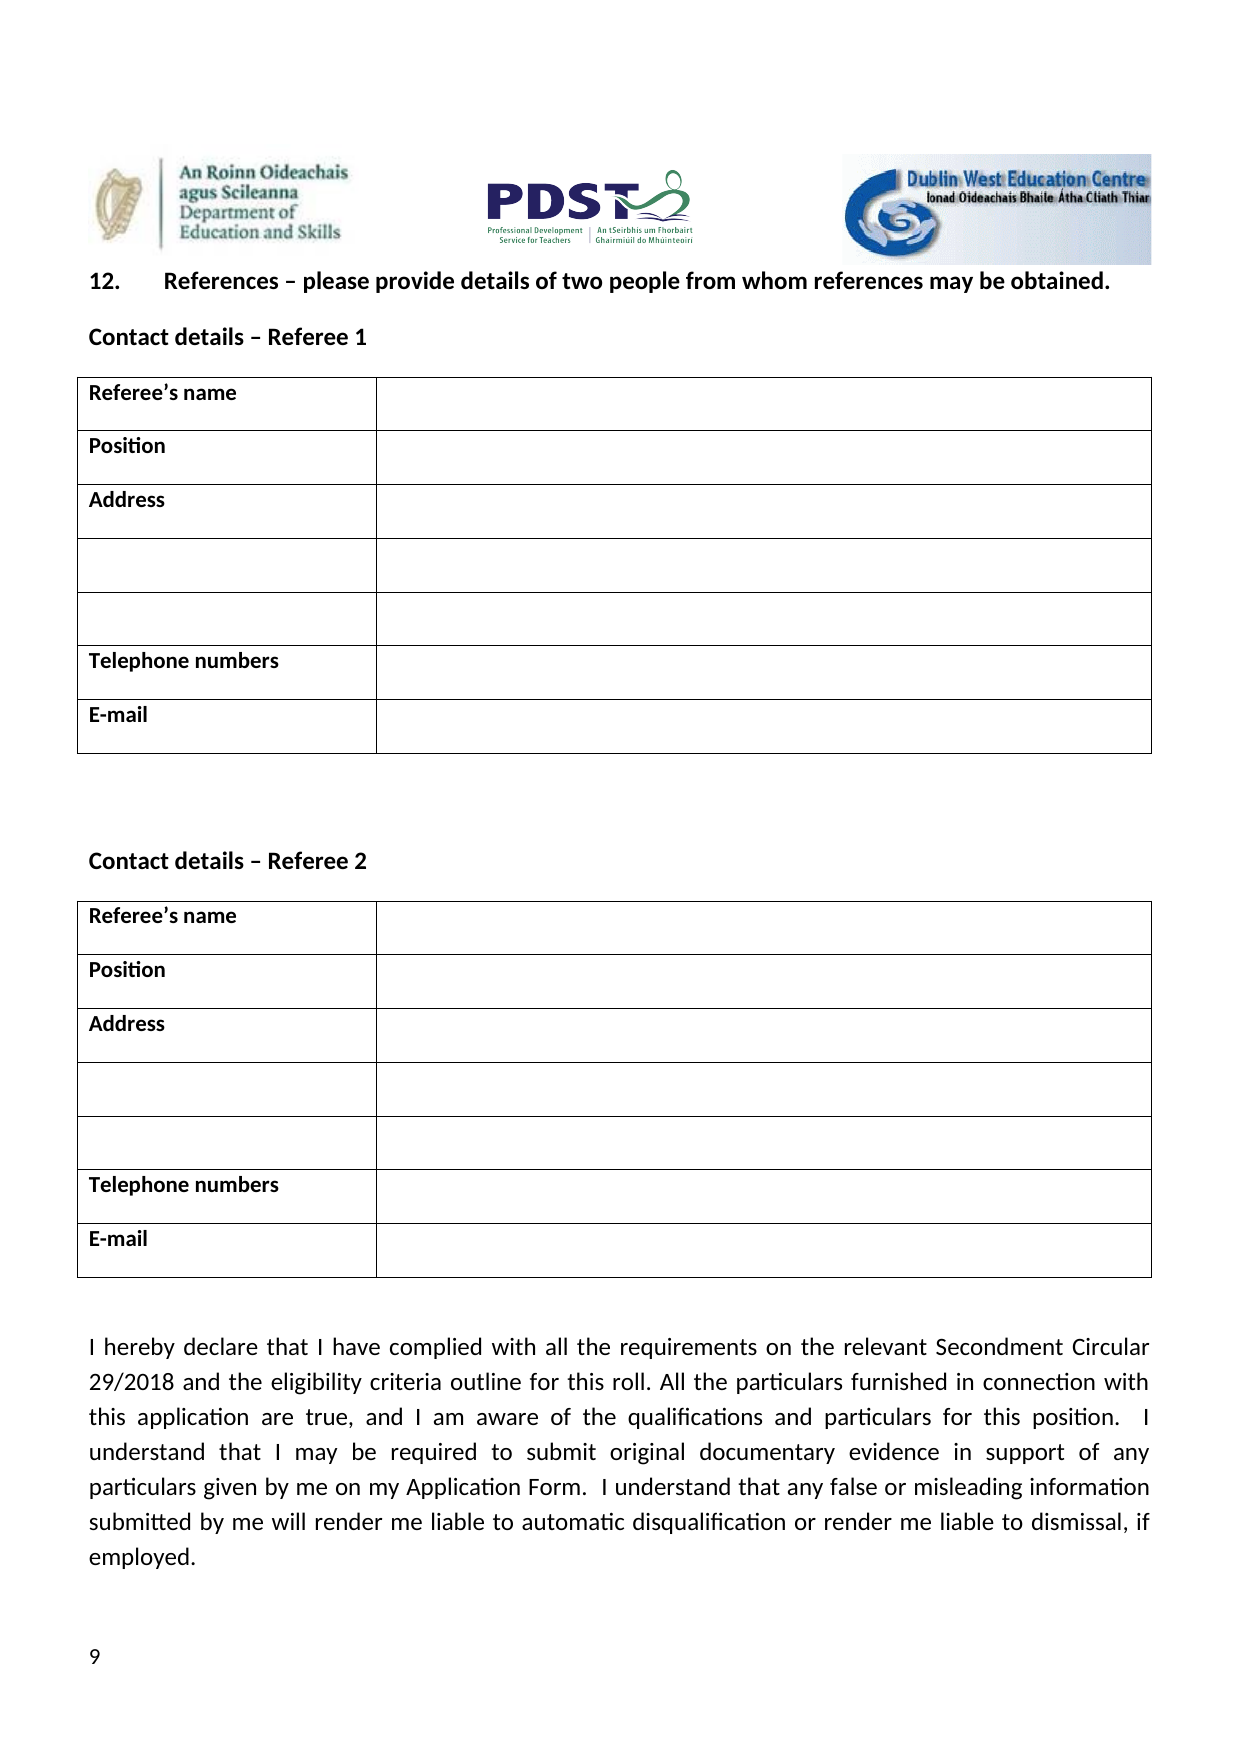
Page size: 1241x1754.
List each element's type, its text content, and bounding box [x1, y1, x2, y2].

table_cell [377, 431, 1151, 484]
table_header Referee’s name [78, 378, 376, 430]
table_header Referee’s name [78, 902, 376, 954]
table_cell [78, 1117, 376, 1169]
table_cell [377, 593, 1151, 645]
table_cell Telephone numbers [78, 1170, 376, 1223]
table_cell [377, 955, 1151, 1008]
table_cell E-mail [78, 1224, 376, 1277]
text I hereby declare that I have complied with all the requirements on the relevant Secondment Circular 29/2018 and the eligibility criteria outline for this roll. All the particulars furnished in connection with this application are true, and I am aware of the qualifications and particulars for this position. I understand that I may be required to submit original documentary evidence in support of any particulars given by me on my Application Form. I understand that any false or misleading information submitted by me will render me liable to automatic disqualification or render me liable to dismissal, if employed. [89, 1331, 1152, 1571]
text 12. References – please provide details of two people from whom references may be obtained. [89, 265, 1152, 296]
table_cell [78, 1063, 376, 1116]
table_cell [377, 1117, 1151, 1169]
table_cell [377, 1170, 1151, 1223]
table_cell [377, 539, 1151, 592]
table_header [377, 902, 1151, 954]
picture [842, 154, 1152, 265]
table_cell [377, 700, 1151, 753]
table_cell Position [78, 431, 376, 484]
table_cell [78, 593, 376, 645]
table_cell [377, 485, 1151, 538]
table_cell [377, 1063, 1151, 1116]
text Contact details – Referee 1 [89, 321, 1152, 351]
picture [88, 144, 359, 265]
table_header [377, 378, 1151, 430]
table_cell E-mail [78, 700, 376, 753]
table_cell Address [78, 1009, 376, 1062]
text Contact details – Referee 2 [89, 845, 1152, 875]
table_cell [377, 1009, 1151, 1062]
table_cell Address [78, 485, 376, 538]
table_cell Telephone numbers [78, 646, 376, 699]
picture [459, 154, 722, 265]
table_cell [377, 1224, 1151, 1277]
table_cell Position [78, 955, 376, 1008]
table_cell [78, 539, 376, 592]
table_cell [377, 646, 1151, 699]
